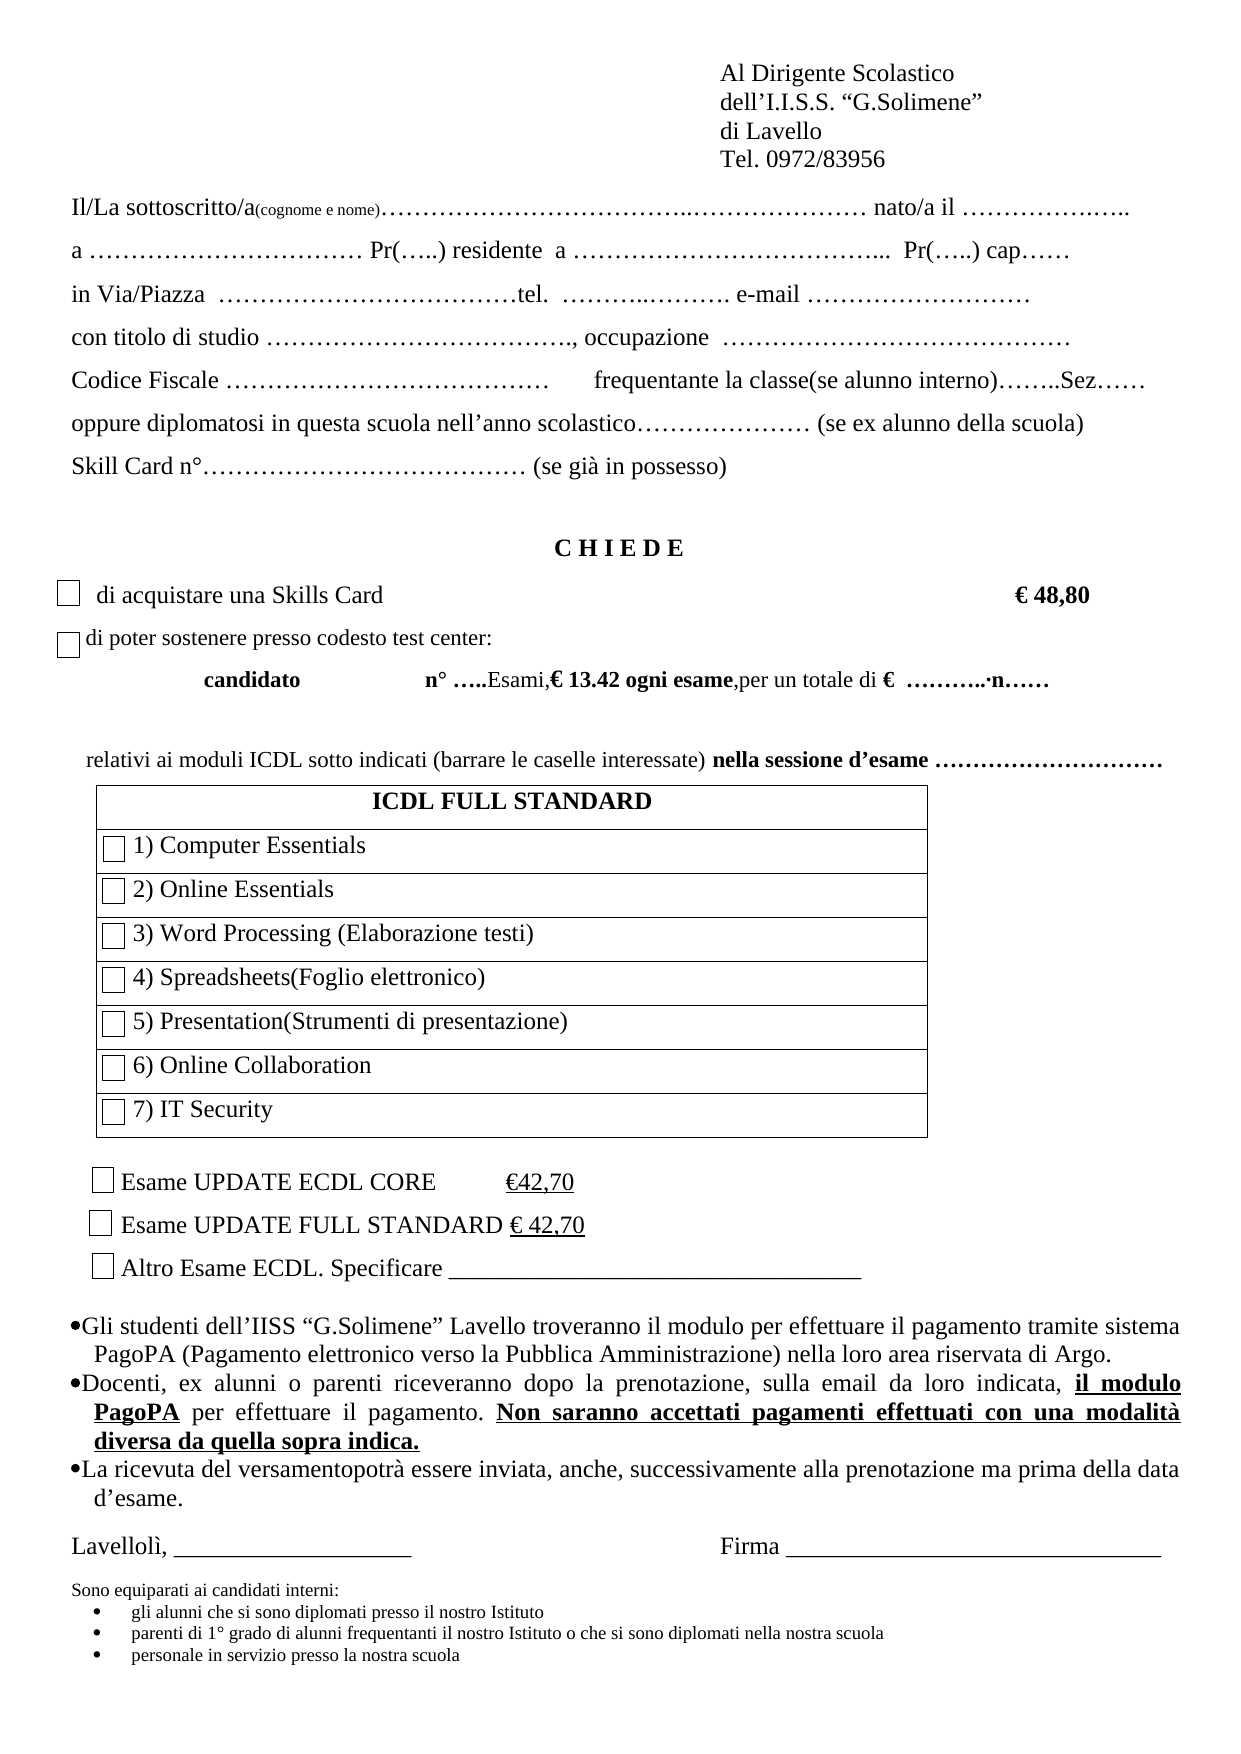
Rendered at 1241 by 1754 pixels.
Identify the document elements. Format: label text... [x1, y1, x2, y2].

table_cell 3) Word Processing (Elaborazione testi) [97, 918, 927, 961]
list Gli studenti dell’IISS “G.Solimene” Lavello troveranno il modulo per effettuare il pagamento tramite sistema PagoPA (Pagamento elettronico verso la Pubblica Amministrazione) nella loro area riservata di Argo. [71, 1311, 1181, 1368]
list La ricevuta del versamentopotrà essere inviata, anche, successivamente alla prenotazione ma prima della data d’esame. [71, 1454, 1181, 1512]
text Altro Esame ECDL. Specificare _________________________________ [121, 1253, 1058, 1282]
text Il/La sottoscritto/a(cognome e nome)………………………………..………………… nato/a il …………….….. [71, 192, 1181, 221]
text Tel. 0972/83956 [56, 144, 1181, 173]
text con titolo di studio ………………………………., occupazione …………………………………… [56, 322, 1181, 351]
table_cell 5) Presentation(Strumenti di presentazione) [97, 1006, 927, 1049]
text di acquistare una Skills Card € 48,80 [56, 581, 1181, 609]
text relativi ai moduli ICDL sotto indicati (barrare le caselle interessate) nella sessione d’esame ………………………… [86, 746, 1190, 772]
text in Via/Piazza ………………………………tel. ………..………. e-mail ……………………… [56, 279, 1181, 307]
table_cell 1) Computer Essentials [97, 830, 927, 873]
text Skill Card n°………………………………… (se già in possesso) [71, 451, 1181, 480]
table_cell 4) Spreadsheets(Foglio elettronico) [97, 962, 927, 1005]
text Lavellolì, ___________________ Firma ______________________________ [71, 1531, 1181, 1560]
text a …………………………… Pr(…..) residente a ………………………………... Pr(…..) cap…… [56, 236, 1181, 264]
table_cell 7) IT Security [97, 1094, 927, 1137]
text C H I E D E [56, 533, 1181, 561]
table_cell 6) Online Collaboration [97, 1050, 927, 1093]
table_header ICDL FULL STANDARD [97, 786, 927, 829]
text Esame UPDATE FULL STANDARD € 42,70 [121, 1210, 1058, 1239]
text dell’I.I.S.S. “G.Solimene” [56, 87, 1181, 116]
table_cell 2) Online Essentials [97, 874, 927, 917]
text Esame UPDATE ECDL CORE €42,70 [121, 1167, 1058, 1196]
text Codice Fiscale ………………………………… frequentante la classe(se alunno interno)……..Sez…… [71, 365, 1181, 394]
text di poter sostenere presso codesto test center: candidato n° …..Esami,€ 13.42 ogni esame,per un totale di € ………..∙n…… [56, 624, 1181, 733]
list Docenti, ex alunni o parenti riceveranno dopo la prenotazione, sulla email da loro indicata, il modulo PagoPA per effettuare il pagamento. Non saranno accettati pagamenti effettuati con una modalità diversa da quella sopra indica. [71, 1368, 1181, 1454]
text Al Dirigente Scolastico [56, 58, 1181, 87]
subtitle personale in servizio presso la nostra scuola [94, 1644, 1181, 1665]
text di Lavello [56, 116, 1181, 144]
text oppure diplomatosi in questa scuola nell’anno scolastico………………… (se ex alunno della scuola) [71, 408, 1181, 437]
subtitle parenti di 1° grado di alunni frequentanti il nostro Istituto o che si sono diplomati nella nostra scuola [94, 1622, 1181, 1644]
subtitle Sono equiparati ai candidati interni: [56, 1579, 1181, 1601]
subtitle gli alunni che si sono diplomati presso il nostro Istituto [94, 1601, 1181, 1622]
